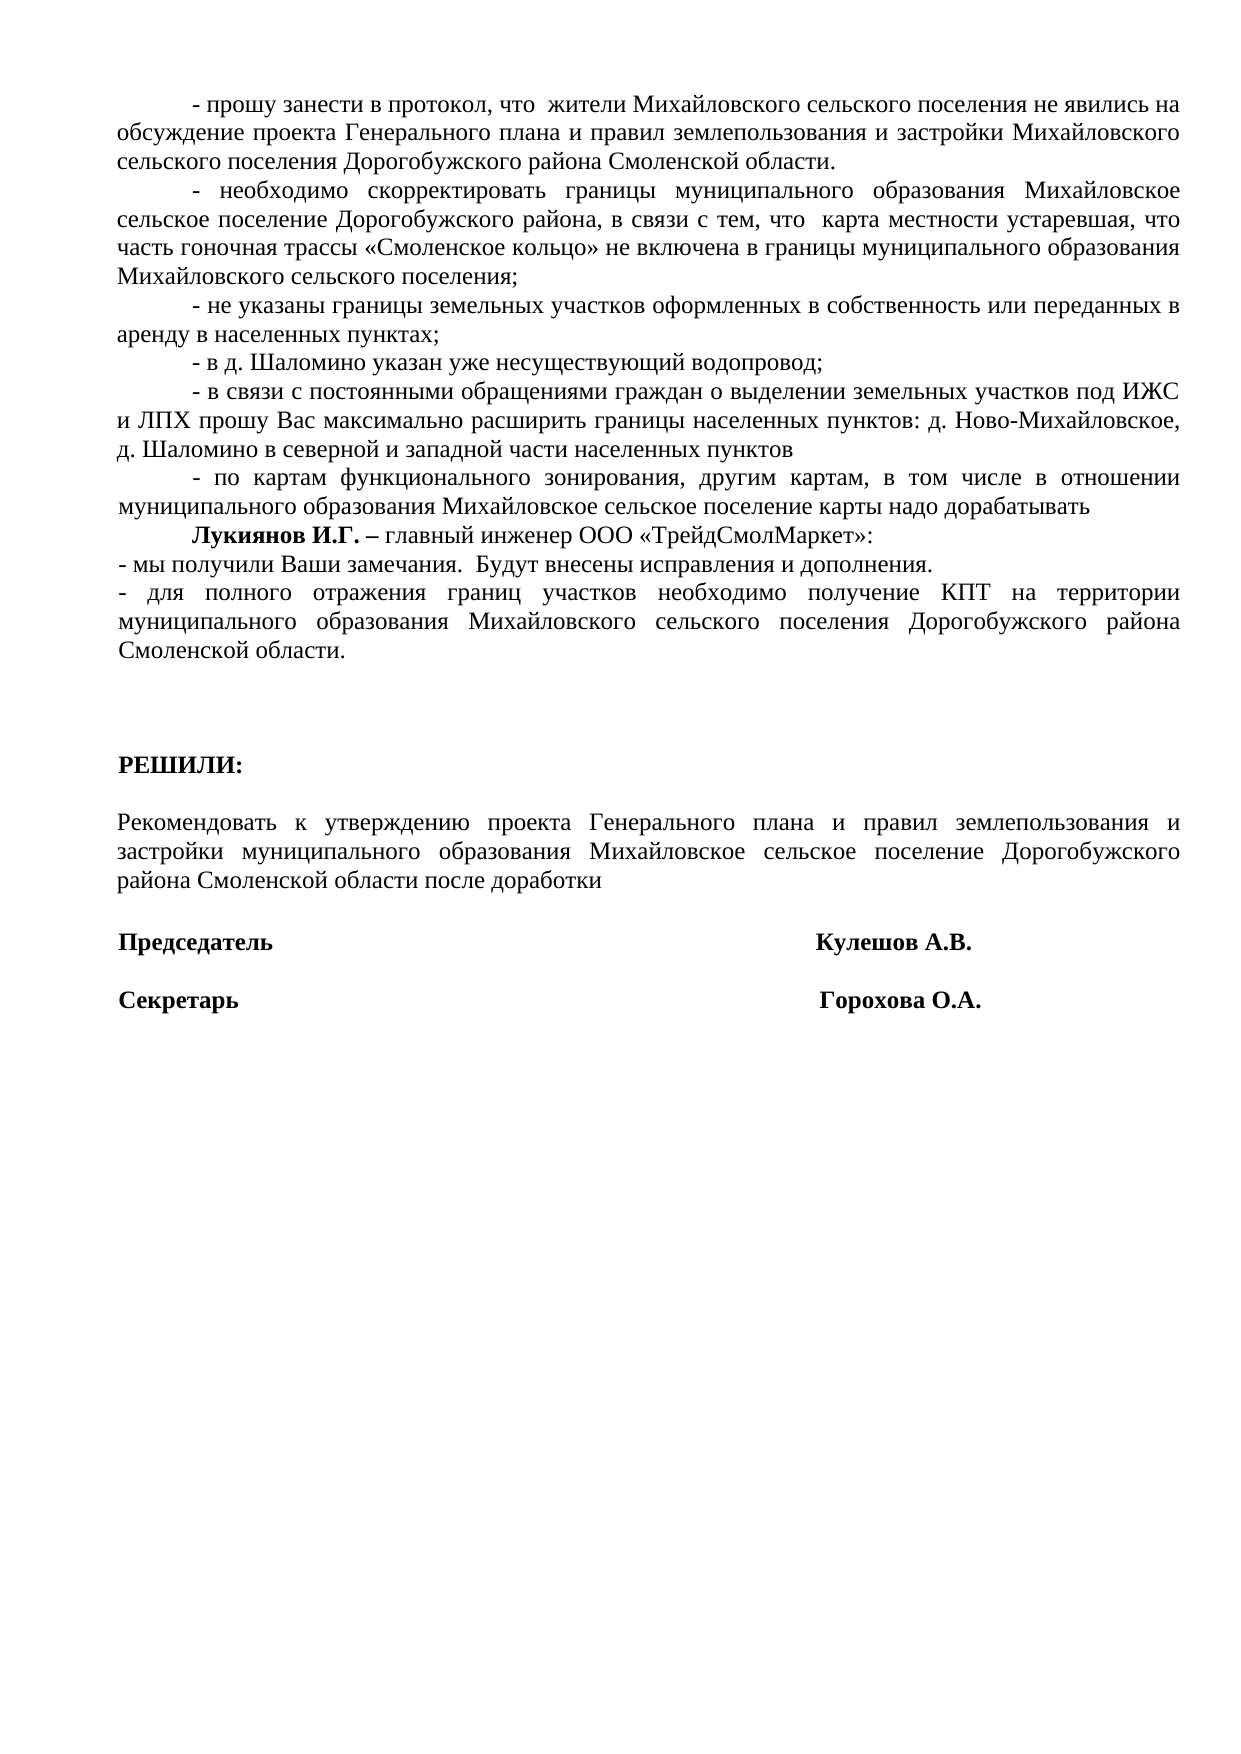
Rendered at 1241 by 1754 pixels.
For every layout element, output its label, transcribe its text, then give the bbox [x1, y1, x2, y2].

list - мы получили Ваши замечания. Будут внесены исправления и дополнения. [118, 549, 1181, 577]
list Лукиянов И.Г. – главный инженер ООО «ТрейдСмолМаркет»: [118, 520, 1181, 549]
text - по картам функционального зонирования, другим картам, в том числе в отношении муниципального образования Михайловское сельское поселение карты надо дорабатывать [118, 462, 1181, 520]
text - прошу занести в протокол, что жители Михайловского сельского поселения не явились на обсуждение проекта Генерального плана и правил землепользования и застройки Михайловского сельского поселения Дорогобужского района Смоленской области. [117, 89, 1181, 175]
text Рекомендовать к утверждению проекта Генерального плана и правил землепользования и застройки муниципального образования Михайловское сельское поселение Дорогобужского района Смоленской области после доработки [117, 807, 1181, 894]
text - в связи с постоянными обращениями граждан о выделении земельных участков под ИЖС и ЛПХ прошу Вас максимально расширить границы населенных пунктов: д. Ново-Михайловское, д. Шаломино в северной и западной части населенных пунктов [117, 376, 1181, 462]
text - не указаны границы земельных участков оформленных в собственность или переданных в аренду в населенных пунктах; [117, 290, 1181, 347]
text - для полного отражения границ участков необходимо получение КПТ на территории муниципального образования Михайловского сельского поселения Дорогобужского района Смоленской области. [118, 577, 1181, 664]
text РЕШИЛИ: [118, 750, 1181, 779]
text Секретарь Горохова О.А. [118, 985, 1181, 1013]
text - необходимо скорректировать границы муниципального образования Михайловское сельское поселение Дорогобужского района, в связи с тем, что карта местности устаревшая, что часть гоночная трассы «Смоленское кольцо» не включена в границы муниципального образования Михайловского сельского поселения; [117, 175, 1181, 290]
text - в д. Шаломино указан уже несуществующий водопровод; [117, 347, 1181, 376]
text Председатель Кулешов А.В. [118, 927, 1181, 956]
